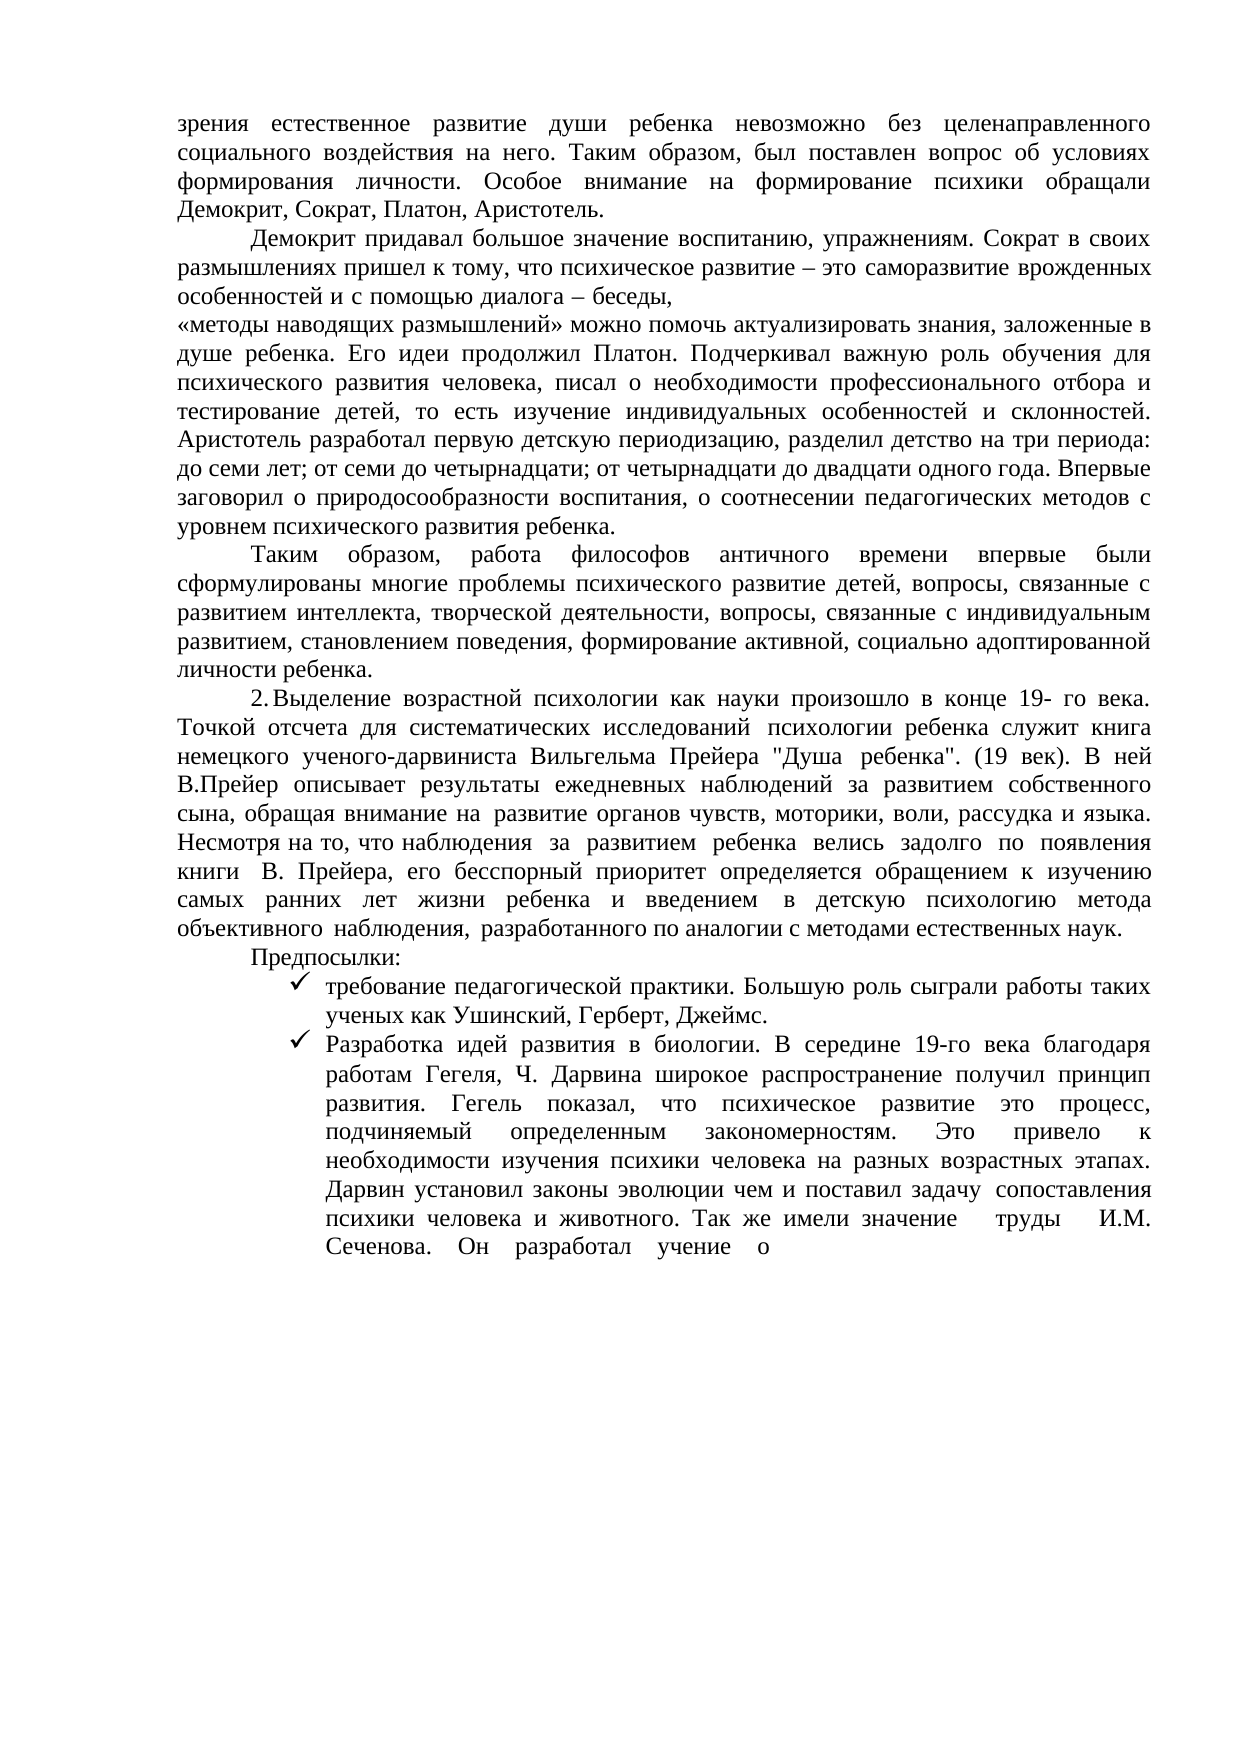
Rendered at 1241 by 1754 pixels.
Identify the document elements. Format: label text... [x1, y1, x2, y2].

text «методы наводящих размышлений» можно помочь актуализировать знания, заложенные в душе ребенка. Его идеи продолжил Платон. Подчеркивал важную роль обучения для психического развития человека, писал о необходимости профессионального отбора и тестирование детей, то есть изучение индивидуальных особенностей и склонностей. Аристотель разработал первую детскую периодизацию, разделил детство на три периода: до семи лет; от семи до четырнадцати; от четырнадцати до двадцати одного года. Впервые заговорил о природосообразности воспитания, о соотнесении педагогических методов с уровнем психического развития ребенка. [177, 309, 1152, 539]
list Разработка идей развития в биологии. В середине 19-го века благодаря работам Гегеля, Ч. Дарвина широкое распространение получил принцип развития. Гегель показал, что психическое развитие это процесс, подчиняемый определенным закономерностям. Это привело к необходимости изучения психики человека на разных возрастных этапах. Дарвин установил законы эволюции чем и поставил задачу сопоставления психики человека и животного. Так же имели значение труды И.М. Сеченова. Он разработал учение о [288, 1029, 1151, 1260]
list требование педагогической практики. Большую роль сыграли работы таких ученых как Ушинский, Герберт, Джеймс. [288, 971, 1151, 1029]
text Демокрит придавал большое значение воспитанию, упражнениям. Сократ в своих размышлениях пришел к тому, что психическое развитие – это саморазвитие врожденных особенностей и с помощью диалога – беседы, [177, 223, 1152, 309]
text Предпосылки: [250, 942, 1240, 971]
text зрения естественное развитие души ребенка невозможно без целенаправленного социального воздействия на него. Таким образом, был поставлен вопрос об условиях формирования личности. Особое внимание на формирование психики обращали Демокрит, Сократ, Платон, Аристотель. [177, 108, 1151, 223]
list Выделение возрастной психологии как науки произошло в конце 19- го века. Точкой отсчета для систематических исследований психологии ребенка служит книга немецкого ученого-дарвиниста Вильгельма Прейера "Душа ребенка". (19 век). В ней В.Прейер описывает результаты ежедневных наблюдений за развитием собственного сына, обращая внимание на развитие органов чувств, моторики, воли, рассудка и языка. Несмотря на то, что наблюдения за развитием ребенка велись задолго по появления книги В. Прейера, его бесспорный приоритет определяется обращением к изучению самых ранних лет жизни ребенка и введением в детскую психологию метода объективного наблюдения, разработанного по аналогии с методами естественных наук. [177, 683, 1152, 942]
text Таким образом, работа философов античного времени впервые были сформулированы многие проблемы психического развитие детей, вопросы, связанные с развитием интеллекта, творческой деятельности, вопросы, связанные с индивидуальным развитием, становлением поведения, формирование активной, социально адоптированной личности ребенка. [177, 539, 1152, 683]
